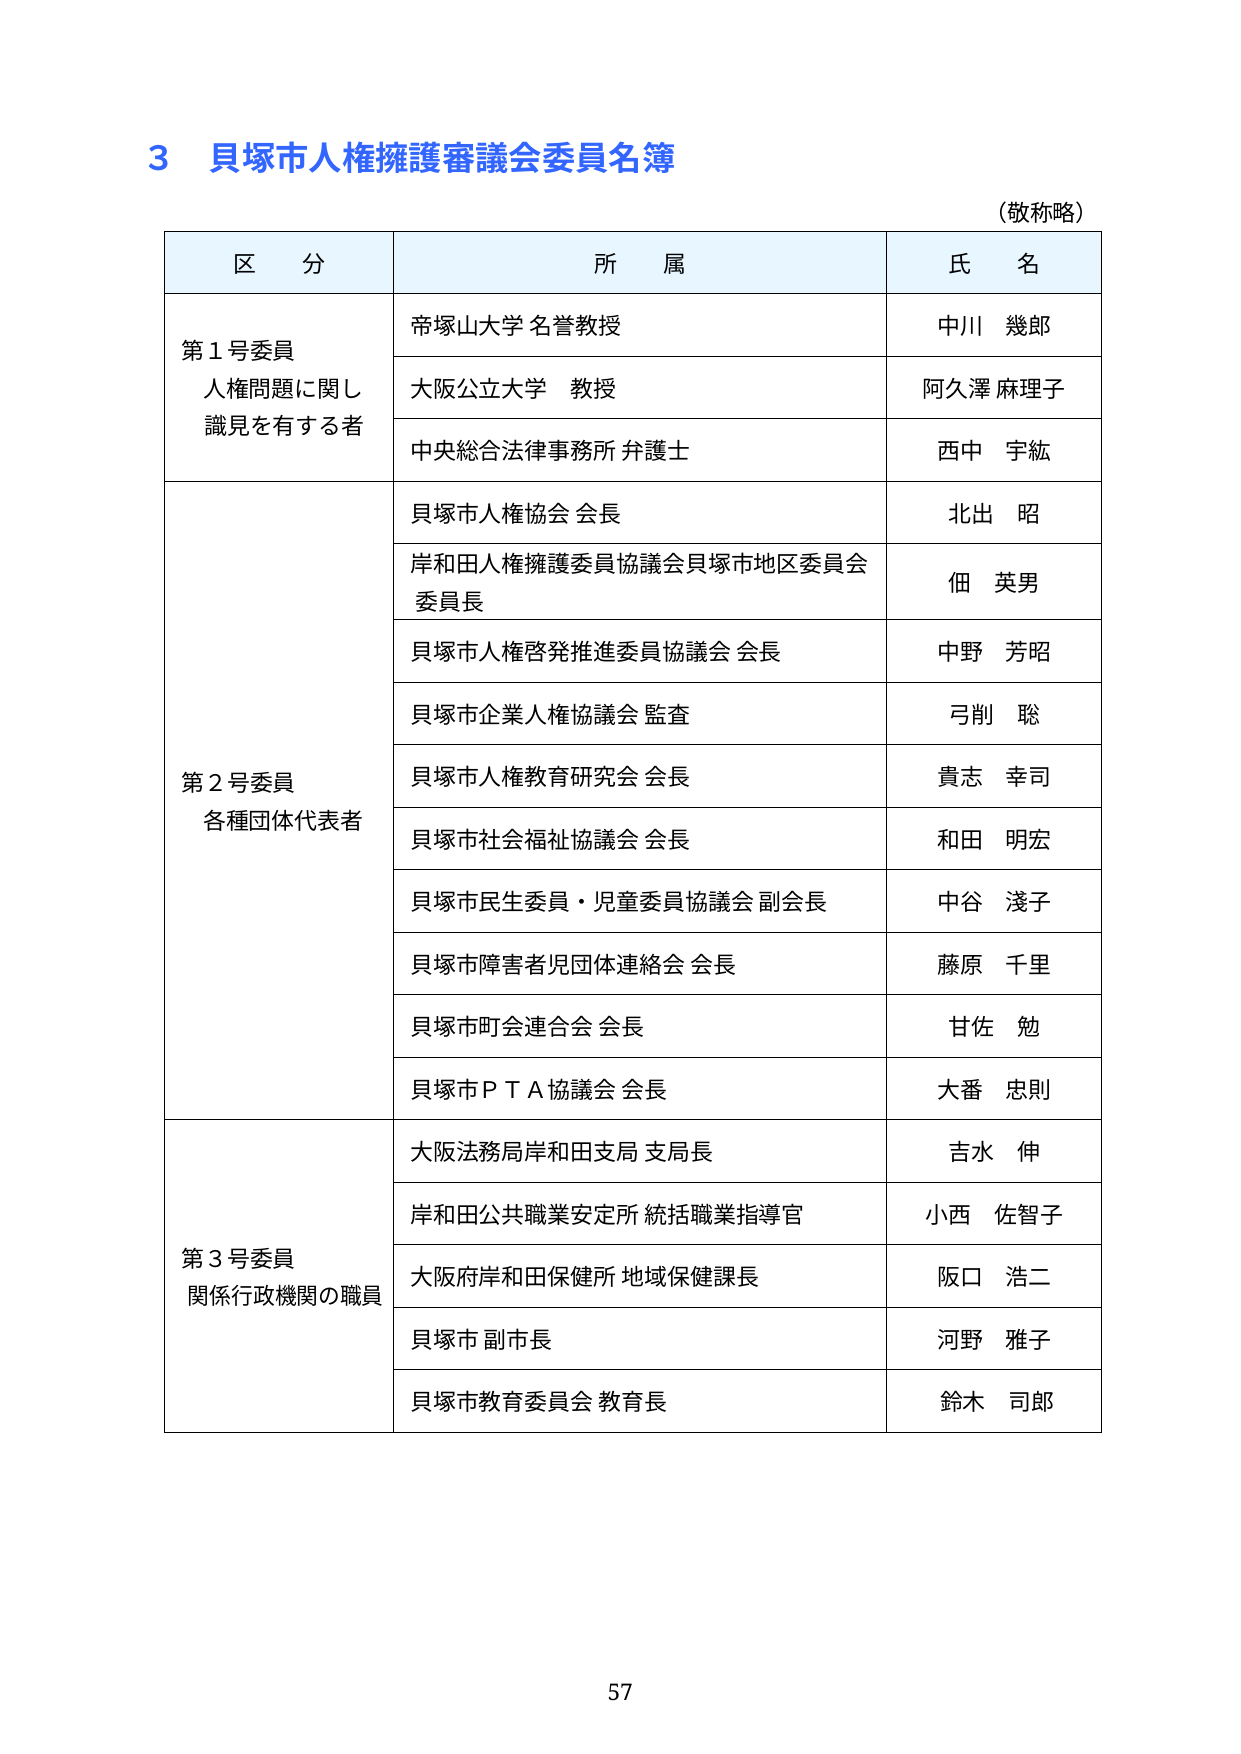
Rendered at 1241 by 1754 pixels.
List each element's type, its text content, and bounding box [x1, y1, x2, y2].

table_cell 大阪法務局岸和田支局 支局長 [394, 1120, 886, 1182]
table_cell 阿久澤 麻理子 [887, 357, 1101, 418]
table_cell 帝塚山大学 名誉教授 [394, 294, 886, 356]
text （敬称略） [142, 193, 1098, 231]
table_cell 貝塚市人権教育研究会 会長 [394, 745, 886, 807]
table_cell 貝塚市 副市長 [394, 1308, 886, 1369]
table_cell 西中 宇紘 [887, 419, 1101, 481]
table_cell 弓削 聡 [887, 683, 1101, 744]
table_cell 中野 芳昭 [887, 620, 1101, 682]
table_cell 鈴木 司郎 [887, 1370, 1101, 1432]
table_cell 北出 昭 [887, 482, 1101, 543]
table_cell 貝塚市人権協会 会長 [394, 482, 886, 543]
table_cell 貝塚市企業人権協議会 監査 [394, 683, 886, 744]
table_cell 貝塚市社会福祉協議会 会長 [394, 808, 886, 869]
table_cell 河野 雅子 [887, 1308, 1101, 1369]
table_cell 貝塚市町会連合会 会長 [394, 995, 886, 1057]
table_cell 大番 忠則 [887, 1058, 1101, 1119]
table_cell 甘佐 勉 [887, 995, 1101, 1057]
table_cell 中谷 淺子 [887, 870, 1101, 932]
table_cell 第１号委員 人権問題に関し 識見を有する者 [165, 294, 393, 481]
table_cell 岸和田人権擁護委員協議会貝塚市地区委員会 委員長 [394, 544, 886, 619]
table_cell 貝塚市教育委員会 教育長 [394, 1370, 886, 1432]
table_cell 和田 明宏 [887, 808, 1101, 869]
table_cell 佃 英男 [887, 544, 1101, 619]
table_cell 貝塚市ＰＴＡ協議会 会長 [394, 1058, 886, 1119]
table_cell 貝塚市障害者児団体連絡会 会長 [394, 933, 886, 994]
table_cell 第２号委員 各種団体代表者 [165, 482, 393, 1119]
table_header 所 属 [394, 232, 886, 293]
table_cell 岸和田公共職業安定所 統括職業指導官 [394, 1183, 886, 1244]
table_cell 吉水 伸 [887, 1120, 1101, 1182]
table_header 区 分 [165, 232, 393, 293]
table_cell 中央総合法律事務所 弁護士 [394, 419, 886, 481]
table_cell 大阪府岸和田保健所 地域保健課長 [394, 1245, 886, 1307]
table_cell 大阪公立大学 教授 [394, 357, 886, 418]
table_cell 藤原 千里 [887, 933, 1101, 994]
table_cell 貝塚市人権啓発推進委員協議会 会長 [394, 620, 886, 682]
table_cell 貝塚市民生委員・児童委員協議会 副会長 [394, 870, 886, 932]
table_header 氏 名 [887, 232, 1101, 293]
table_cell 第３号委員 関係行政機関の職員 [165, 1120, 393, 1432]
table_cell 阪口 浩二 [887, 1245, 1101, 1307]
subtitle ３ 貝塚市人権擁護審議会委員名簿 [142, 118, 1098, 193]
table_cell 中川 幾郎 [887, 294, 1101, 356]
table_cell 貴志 幸司 [887, 745, 1101, 807]
table_cell 小西 佐智子 [887, 1183, 1101, 1244]
